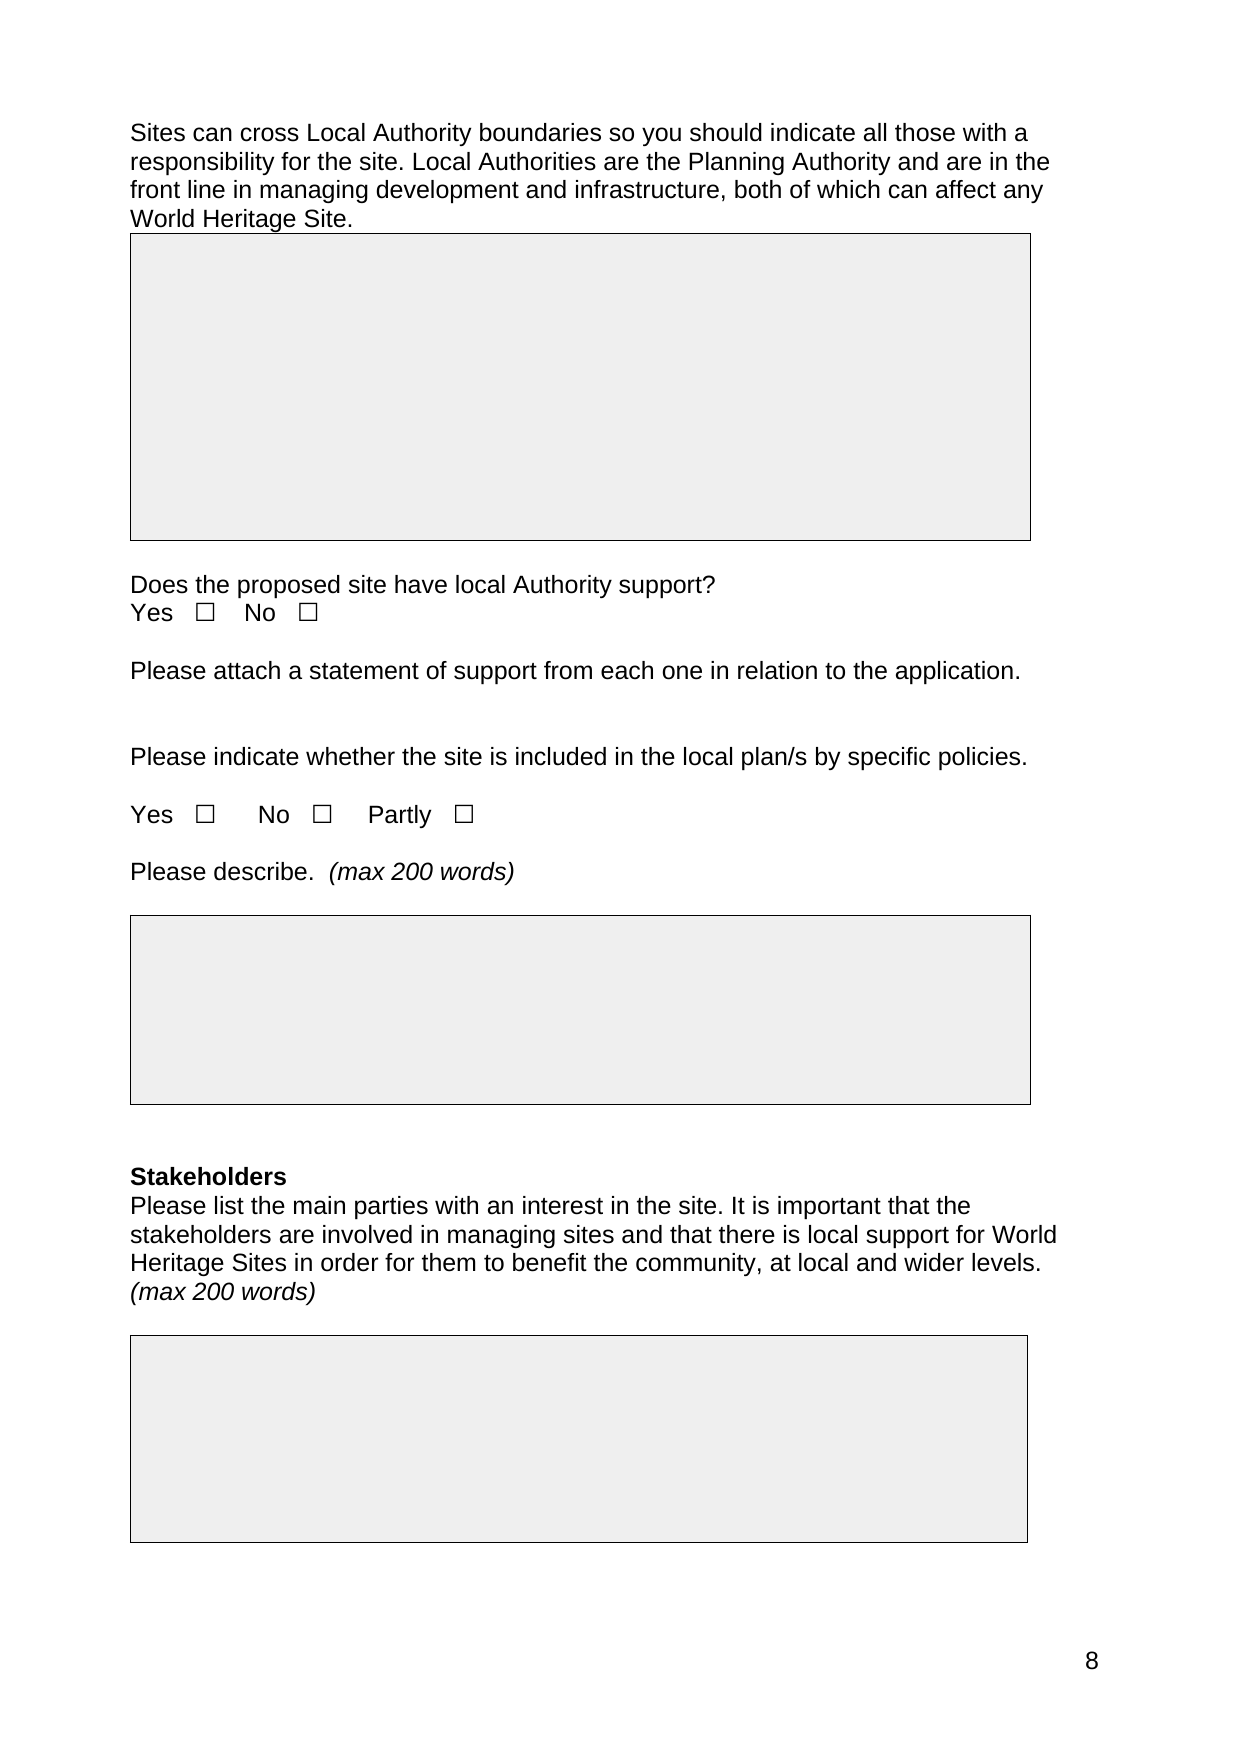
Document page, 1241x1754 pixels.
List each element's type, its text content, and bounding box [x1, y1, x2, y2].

text Yes ☐ No ☐ Partly ☐ [130, 799, 1098, 828]
table_header [131, 916, 1030, 1104]
text Please indicate whether the site is included in the local plan/s by specific policies. [130, 742, 1098, 771]
text Sites can cross Local Authority boundaries so you should indicate all those with a responsibility for the site. Local Authorities are the Planning Authority and are in the front line in managing development and infrastructure, both of which can affect any World Heritage Site. [130, 118, 1098, 233]
table_header [131, 1336, 1027, 1542]
text Please list the main parties with an interest in the site. It is important that the stakeholders are involved in managing sites and that there is local support for World Heritage Sites in order for them to benefit the community, at local and wider levels. [130, 1191, 1098, 1277]
table_header [131, 234, 1030, 540]
subtitle Stakeholders [130, 1162, 1098, 1191]
text Please attach a statement of support from each one in relation to the application. [130, 656, 1098, 684]
text (max 200 words) [130, 1277, 1098, 1306]
text Please describe. (max 200 words) [130, 857, 1098, 886]
text Yes ☐ No ☐ [130, 598, 1098, 627]
text Does the proposed site have local Authority support? [130, 569, 1098, 598]
